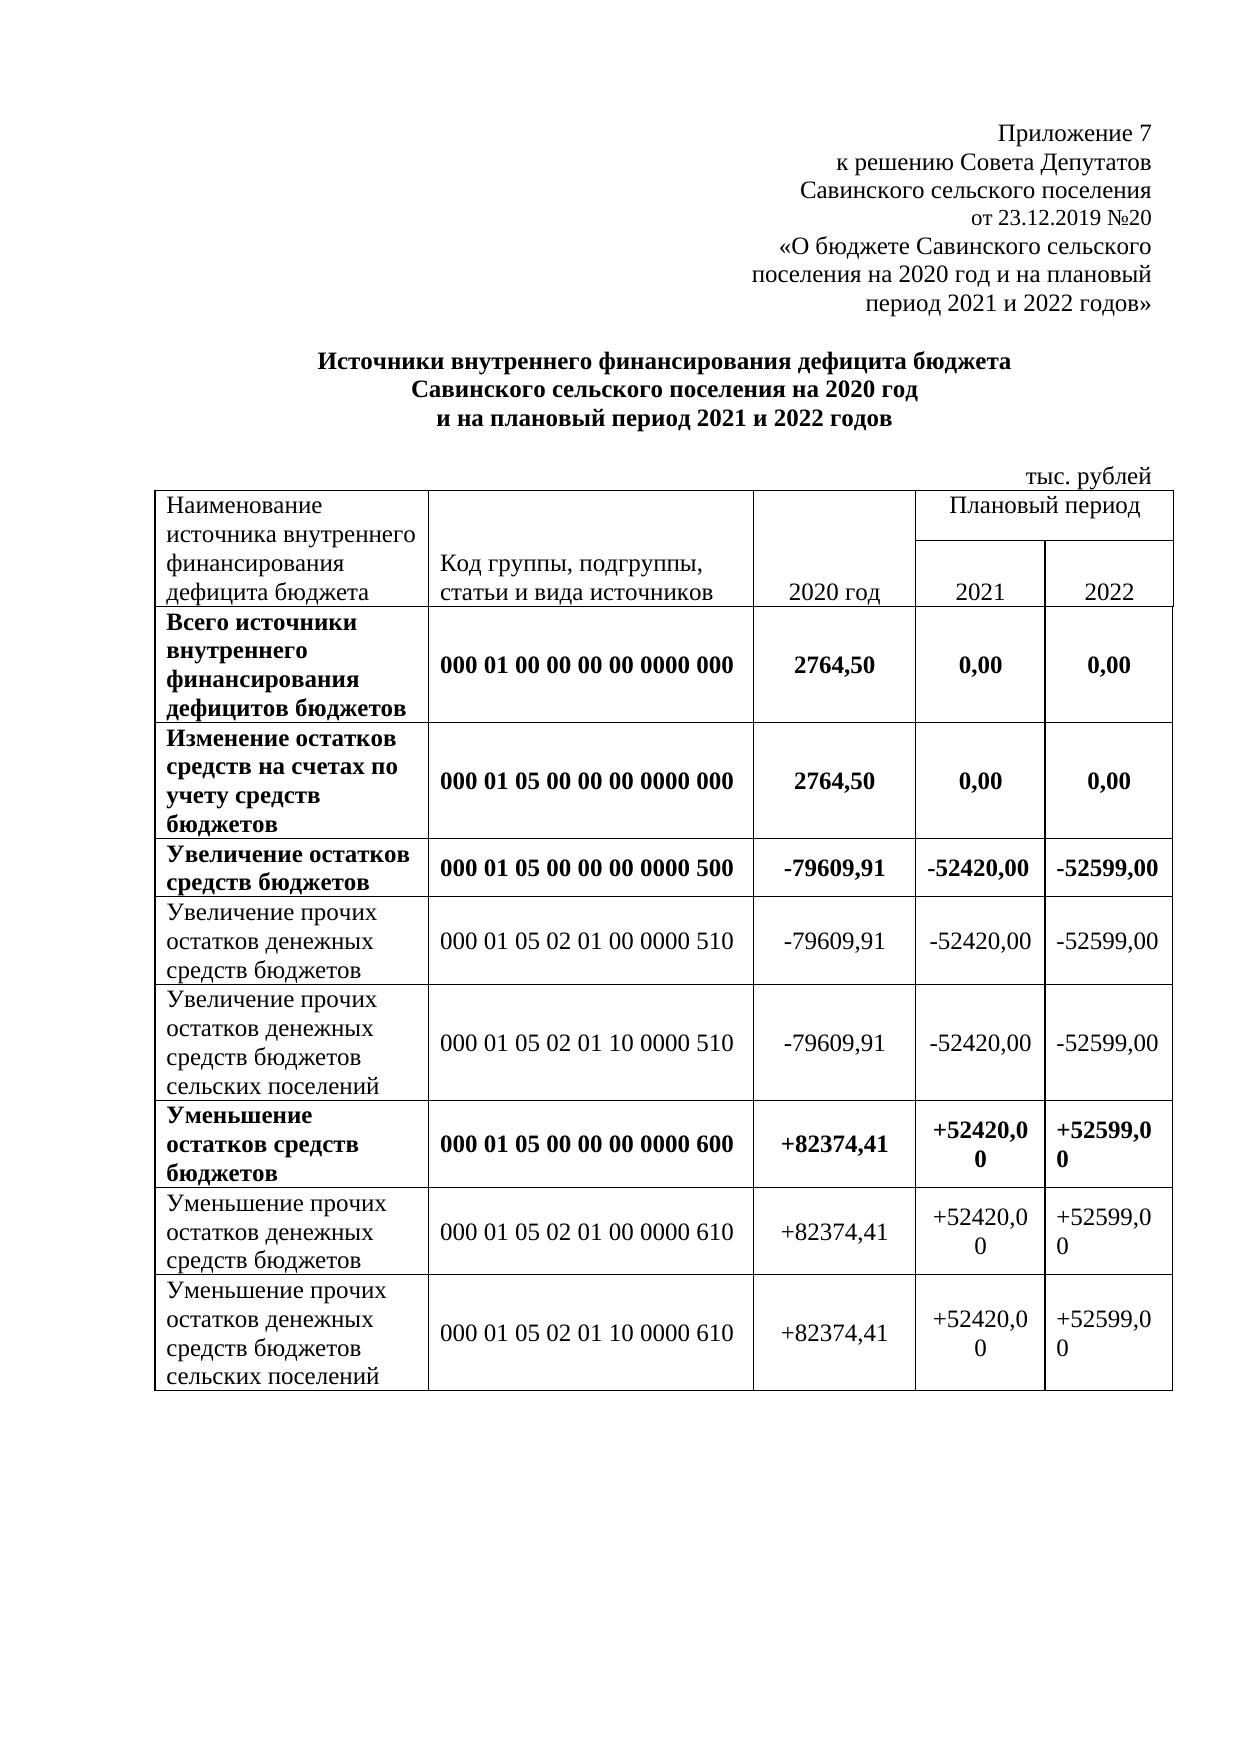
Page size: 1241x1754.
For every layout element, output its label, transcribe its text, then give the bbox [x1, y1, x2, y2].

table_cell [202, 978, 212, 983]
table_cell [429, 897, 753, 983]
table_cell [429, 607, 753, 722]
text и на плановый период 2021 и 2022 годов [177, 403, 1152, 432]
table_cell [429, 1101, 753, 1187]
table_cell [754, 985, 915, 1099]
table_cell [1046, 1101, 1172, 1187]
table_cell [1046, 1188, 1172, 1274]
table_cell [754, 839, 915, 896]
text тыс. рублей [177, 461, 1152, 489]
text от 23.12.2019 №20 [177, 204, 1152, 231]
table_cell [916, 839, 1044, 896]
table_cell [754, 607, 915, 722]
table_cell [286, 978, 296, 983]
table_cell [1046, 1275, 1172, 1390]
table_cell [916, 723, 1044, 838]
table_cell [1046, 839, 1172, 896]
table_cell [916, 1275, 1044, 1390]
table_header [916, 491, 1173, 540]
text Савинского сельского поселения [177, 176, 1152, 204]
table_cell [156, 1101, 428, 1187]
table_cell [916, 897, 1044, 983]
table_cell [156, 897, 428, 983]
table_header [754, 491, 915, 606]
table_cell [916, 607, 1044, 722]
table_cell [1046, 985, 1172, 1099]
text Приложение 7 [177, 118, 1152, 147]
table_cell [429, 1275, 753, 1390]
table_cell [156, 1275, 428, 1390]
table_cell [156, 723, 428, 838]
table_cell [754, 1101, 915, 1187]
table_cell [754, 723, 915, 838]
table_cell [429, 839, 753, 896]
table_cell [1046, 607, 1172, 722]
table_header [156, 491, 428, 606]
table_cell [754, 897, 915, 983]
text поселения на 2020 год и на плановый [177, 259, 1152, 288]
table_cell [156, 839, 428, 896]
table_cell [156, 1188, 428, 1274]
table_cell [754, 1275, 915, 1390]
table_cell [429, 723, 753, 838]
text Источники внутреннего финансирования дефицита бюджета [177, 346, 1152, 374]
text к решению Совета Депутатов [177, 147, 1152, 176]
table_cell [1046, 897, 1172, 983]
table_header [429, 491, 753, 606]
text Савинского сельского поселения на 2020 год [177, 374, 1152, 403]
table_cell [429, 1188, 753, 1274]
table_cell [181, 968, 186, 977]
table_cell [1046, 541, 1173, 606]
text «О бюджете Савинского сельского [177, 231, 1152, 259]
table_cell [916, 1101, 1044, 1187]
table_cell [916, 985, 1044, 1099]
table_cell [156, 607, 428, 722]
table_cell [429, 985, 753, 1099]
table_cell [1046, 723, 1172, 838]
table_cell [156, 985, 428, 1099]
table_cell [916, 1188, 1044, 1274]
text период 2021 и 2022 годов» [177, 288, 1152, 317]
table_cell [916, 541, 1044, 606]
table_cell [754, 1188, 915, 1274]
